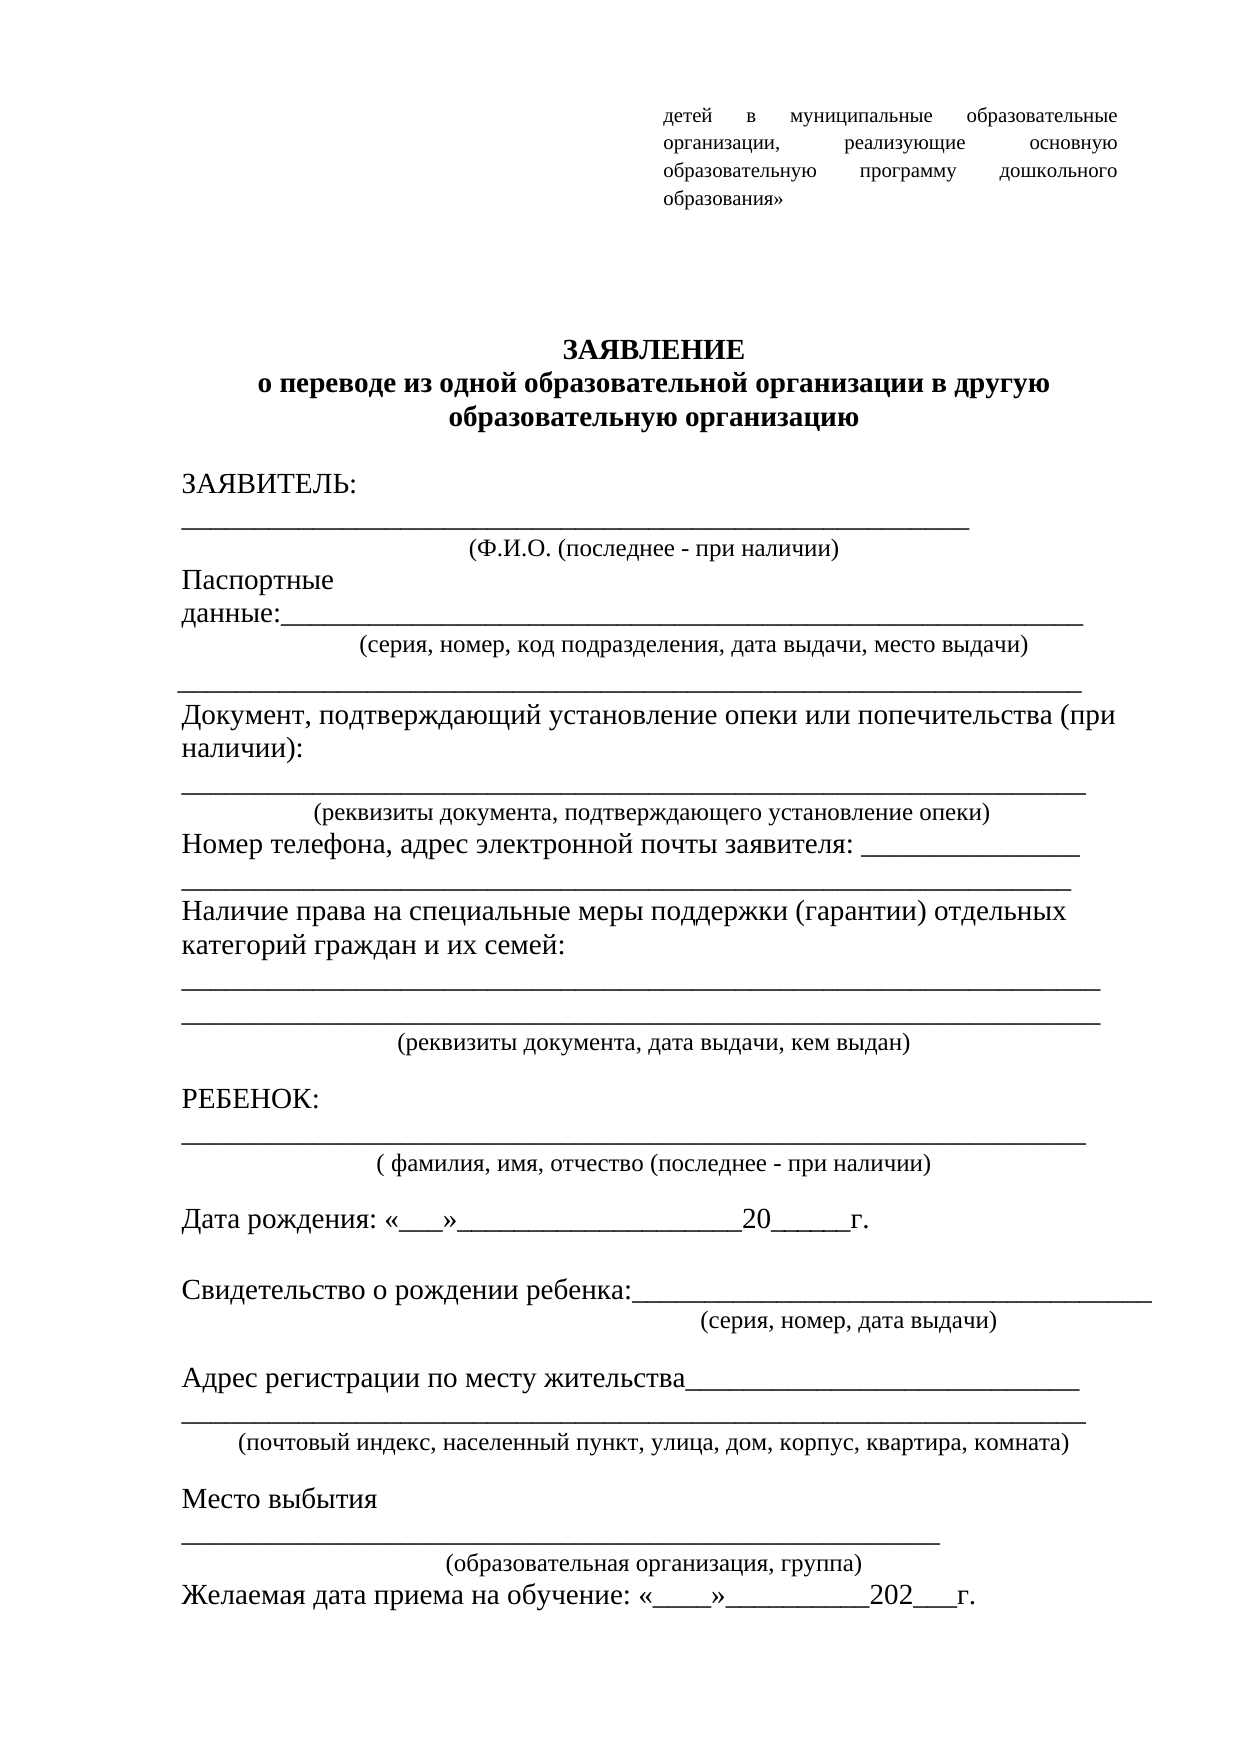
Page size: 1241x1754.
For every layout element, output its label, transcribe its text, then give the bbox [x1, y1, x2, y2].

text (реквизиты документа, дата выдачи, кем выдан) [186, 1027, 1122, 1056]
text ЗАЯВИТЕЛЬ: ______________________________________________________ [181, 466, 1122, 533]
text (серия, номер, код подразделения, дата выдачи, место выдачи) [186, 629, 1122, 658]
text (серия, номер, дата выдачи) [700, 1306, 1122, 1334]
text Наличие права на специальные меры поддержки (гарантии) отдельных категорий граждан и их семей: _______________________________________________________________ [181, 893, 1132, 994]
text Документ, подтверждающий установление опеки или попечительства (при наличии): ______________________________________________________________ [181, 697, 1122, 797]
text Свидетельство о рождении ребенка: [181, 1272, 1122, 1306]
text (почтовый индекс, населенный пункт, улица, дом, корпус, квартира, комната) [186, 1427, 1122, 1456]
text (реквизиты документа, подтверждающего установление опеки) [181, 797, 1122, 826]
text Паспортные данные:_______________________________________________________ [181, 562, 1122, 629]
text Номер телефона, адрес электронной почты заявителя: _______________ [181, 826, 1122, 860]
text Дата рождения: «___» 20 г. [181, 1201, 1122, 1235]
text ______________________________________________________________ [181, 1393, 1122, 1427]
text о переводе из одной образовательной организации в другую образовательную организацию [186, 365, 1122, 432]
text ЗАЯВЛЕНИЕ [186, 332, 1122, 365]
text (Ф.И.О. (последнее - при наличии) [186, 533, 1122, 562]
text _______________________________________________________________ [181, 994, 1132, 1027]
text ______________________________________________________________ [177, 662, 1122, 696]
text _____________________________________________________________ [181, 860, 1122, 893]
text (образовательная организация, группа) [186, 1548, 1122, 1577]
text Место выбытия ____________________________________________________ [181, 1481, 1122, 1548]
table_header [619, 103, 1129, 272]
text Желаемая дата приема на обучение: «____» 202___г. [181, 1577, 1122, 1610]
text Адрес регистрации по месту жительства___________________________ [181, 1360, 1122, 1393]
text ( фамилия, имя, отчество (последнее - при наличии) [186, 1148, 1122, 1177]
text РЕБЕНОК: ______________________________________________________________ [181, 1081, 1122, 1148]
